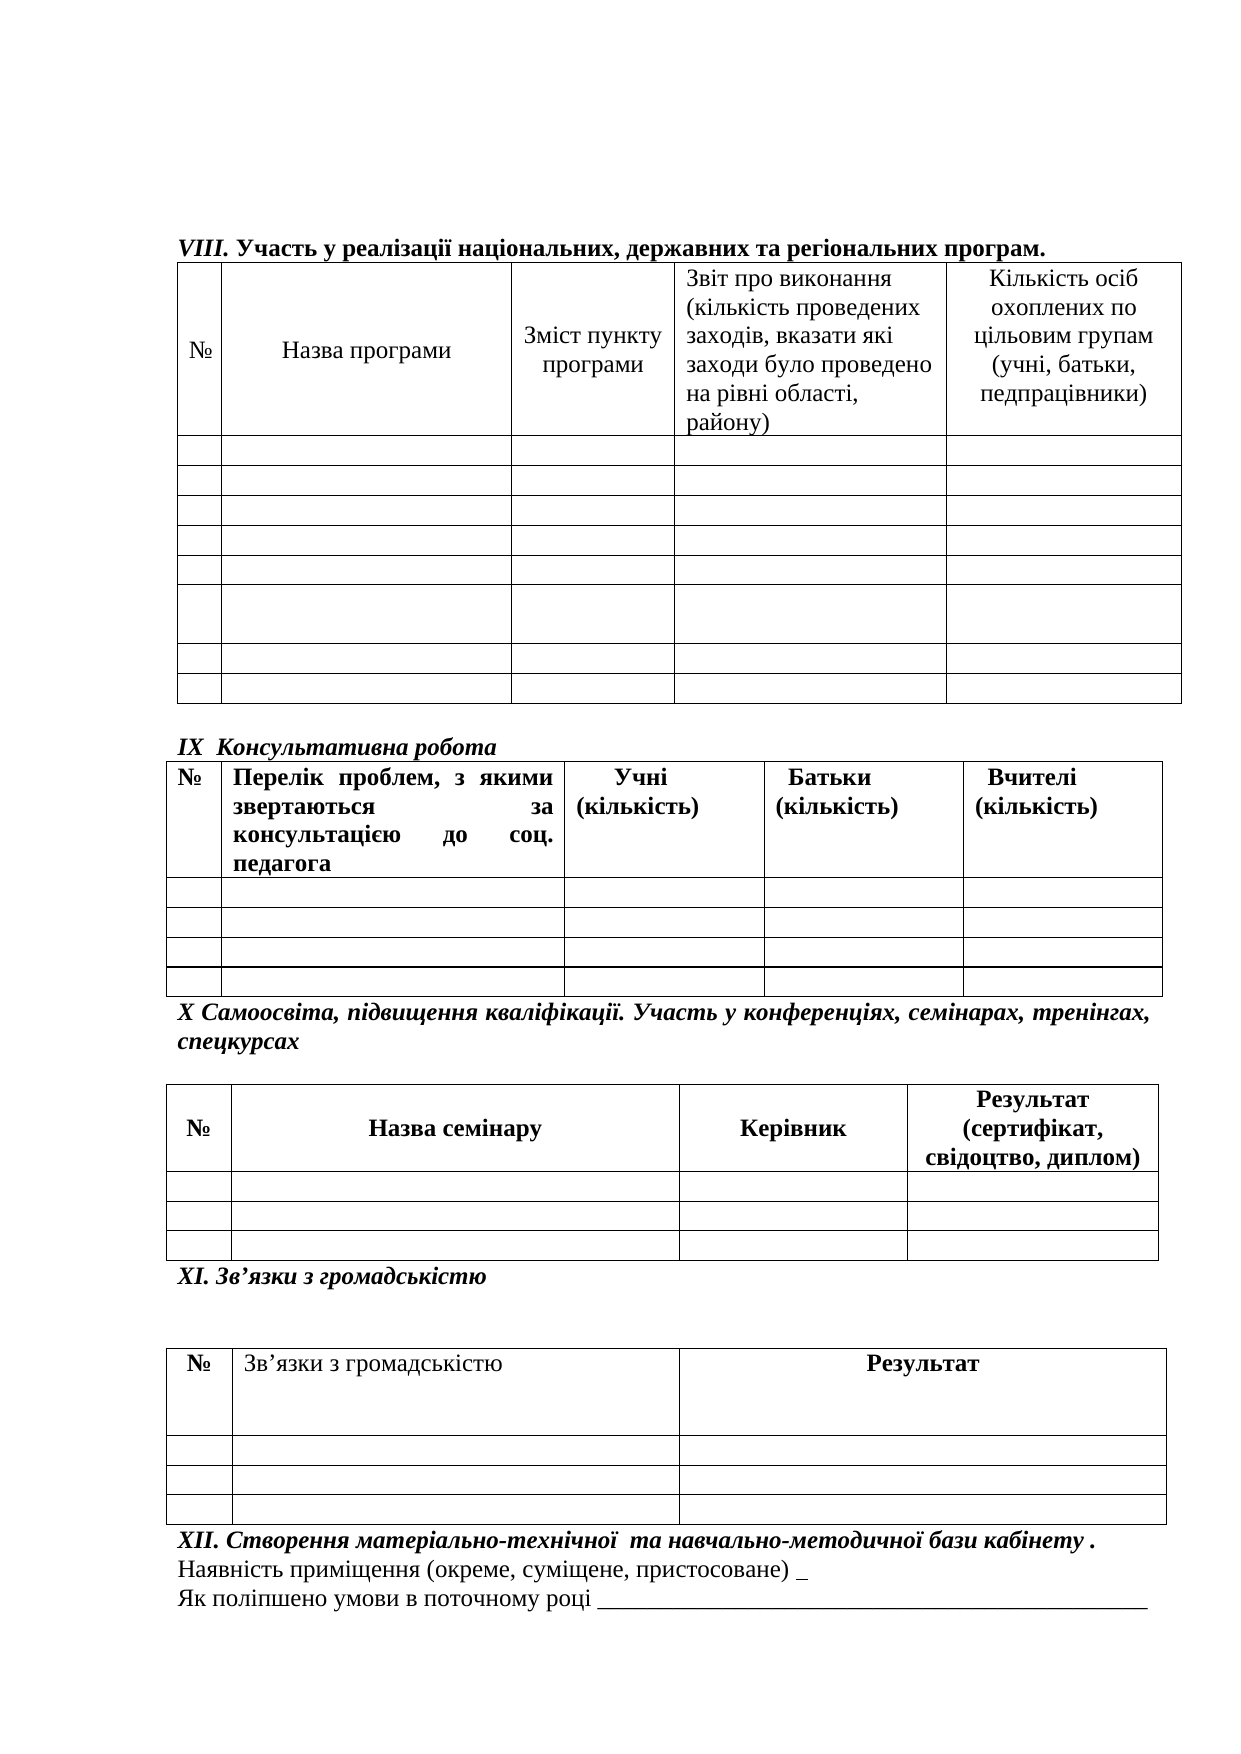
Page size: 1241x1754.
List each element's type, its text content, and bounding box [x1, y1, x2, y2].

table_cell [222, 526, 511, 554]
table_cell [947, 674, 1181, 702]
text ХІІ. Створення матеріально-технічної та навчально-методичної бази кабінету . [177, 1525, 1152, 1554]
table_cell [222, 644, 511, 673]
table_cell [512, 644, 674, 673]
table_header Назва семінару [232, 1085, 679, 1171]
table_cell [565, 968, 764, 996]
table_cell [908, 1172, 1158, 1201]
table_cell [222, 878, 564, 907]
table_header Учні (кількість) [565, 762, 764, 877]
table_cell [947, 556, 1181, 584]
table_cell [947, 436, 1181, 465]
table_header Керівник [680, 1085, 907, 1171]
text Наявність приміщення (окреме, суміщене, пристосоване) [177, 1554, 1152, 1583]
table_header Звіт про виконання (кількість проведених заходів, вказати які заходи було проведено на рівні області, району) [675, 263, 946, 435]
table_cell [167, 1231, 231, 1260]
table_cell [765, 938, 963, 966]
table_cell [680, 1495, 1166, 1524]
table_cell [178, 556, 221, 584]
table_cell [675, 585, 946, 643]
table_cell [964, 908, 1162, 937]
table_header Вчителі (кількість) [964, 762, 1162, 877]
table_cell [964, 968, 1162, 996]
table_cell [675, 436, 946, 465]
table_cell [167, 908, 221, 937]
text ІХ Консультативна робота [177, 732, 1152, 761]
table_cell [512, 496, 674, 525]
table_cell [222, 436, 511, 465]
table_header Результат [680, 1349, 1166, 1435]
table_header № [167, 762, 221, 877]
table_header Перелік проблем, з якими звертаються за консультацією до соц. педагога [222, 762, 564, 877]
table_cell [765, 908, 963, 937]
table_cell [178, 496, 221, 525]
table_cell [222, 466, 511, 495]
table_cell [222, 585, 511, 643]
table_cell [222, 556, 511, 584]
table_cell [765, 968, 963, 996]
table_cell [167, 938, 221, 966]
table_cell [167, 1202, 231, 1230]
table_cell [947, 466, 1181, 495]
table_cell [680, 1436, 1166, 1464]
table_cell [232, 1172, 679, 1201]
table_cell [222, 496, 511, 525]
table_cell [222, 674, 511, 702]
table_cell [675, 674, 946, 702]
table_cell [178, 674, 221, 702]
table_header Батьки (кількість) [765, 762, 963, 877]
table_cell [675, 466, 946, 495]
table_cell [512, 556, 674, 584]
table_cell [178, 526, 221, 554]
table_cell [565, 938, 764, 966]
table_cell [964, 878, 1162, 907]
table_header № [167, 1349, 232, 1435]
table_cell [947, 644, 1181, 673]
table_cell [222, 938, 564, 966]
table_cell [680, 1202, 907, 1230]
table_cell [512, 526, 674, 554]
table_cell [512, 674, 674, 702]
table_header Зв’язки з громадськістю [233, 1349, 679, 1435]
table_cell [947, 585, 1181, 643]
table_header Результат (сертифікат, свідоцтво, диплом) [908, 1085, 1158, 1171]
text Х Самоосвіта, підвищення кваліфікації. Участь у конференціях, семінарах, тренінгах, спецкурсах [177, 997, 1152, 1055]
table_cell [947, 496, 1181, 525]
table_cell [233, 1495, 679, 1524]
table_header № [167, 1085, 231, 1171]
table_cell [675, 496, 946, 525]
table_cell [680, 1466, 1166, 1494]
table_cell [675, 644, 946, 673]
table_cell [565, 908, 764, 937]
text ХІ. Зв’язки з громадськістю [177, 1261, 1152, 1290]
table_cell [675, 556, 946, 584]
table_cell [233, 1436, 679, 1464]
table_cell [680, 1231, 907, 1260]
table_cell [167, 1172, 231, 1201]
table_cell [232, 1202, 679, 1230]
table_header Зміст пункту програми [512, 263, 674, 435]
table_cell [178, 466, 221, 495]
table_cell [964, 938, 1162, 966]
table_cell [233, 1466, 679, 1494]
table_header Назва програми [222, 263, 511, 435]
table_cell [178, 436, 221, 465]
table_cell [178, 585, 221, 643]
table_header № [178, 263, 221, 435]
table_cell [167, 878, 221, 907]
table_cell [512, 585, 674, 643]
table_cell [232, 1231, 679, 1260]
table_cell [565, 878, 764, 907]
text VІІI. Участь у реалізації національних, державних та регіональних програм. [177, 233, 1152, 262]
table_cell [512, 436, 674, 465]
table_cell [167, 1495, 232, 1524]
table_cell [222, 968, 564, 996]
table_header Кількість осіб охоплених по цільовим групам (учні, батьки, педпрацівники) [947, 263, 1181, 435]
text Як поліпшено умови в поточному році ____________________________________________ [177, 1583, 1152, 1611]
table_cell [675, 526, 946, 554]
table_cell [167, 968, 221, 996]
table_cell [178, 644, 221, 673]
table_cell [765, 878, 963, 907]
table_cell [167, 1466, 232, 1494]
table_cell [167, 1436, 232, 1464]
table_cell [222, 908, 564, 937]
table_cell [947, 526, 1181, 554]
table_cell [908, 1202, 1158, 1230]
table_cell [680, 1172, 907, 1201]
table_cell [908, 1231, 1158, 1260]
table_cell [512, 466, 674, 495]
